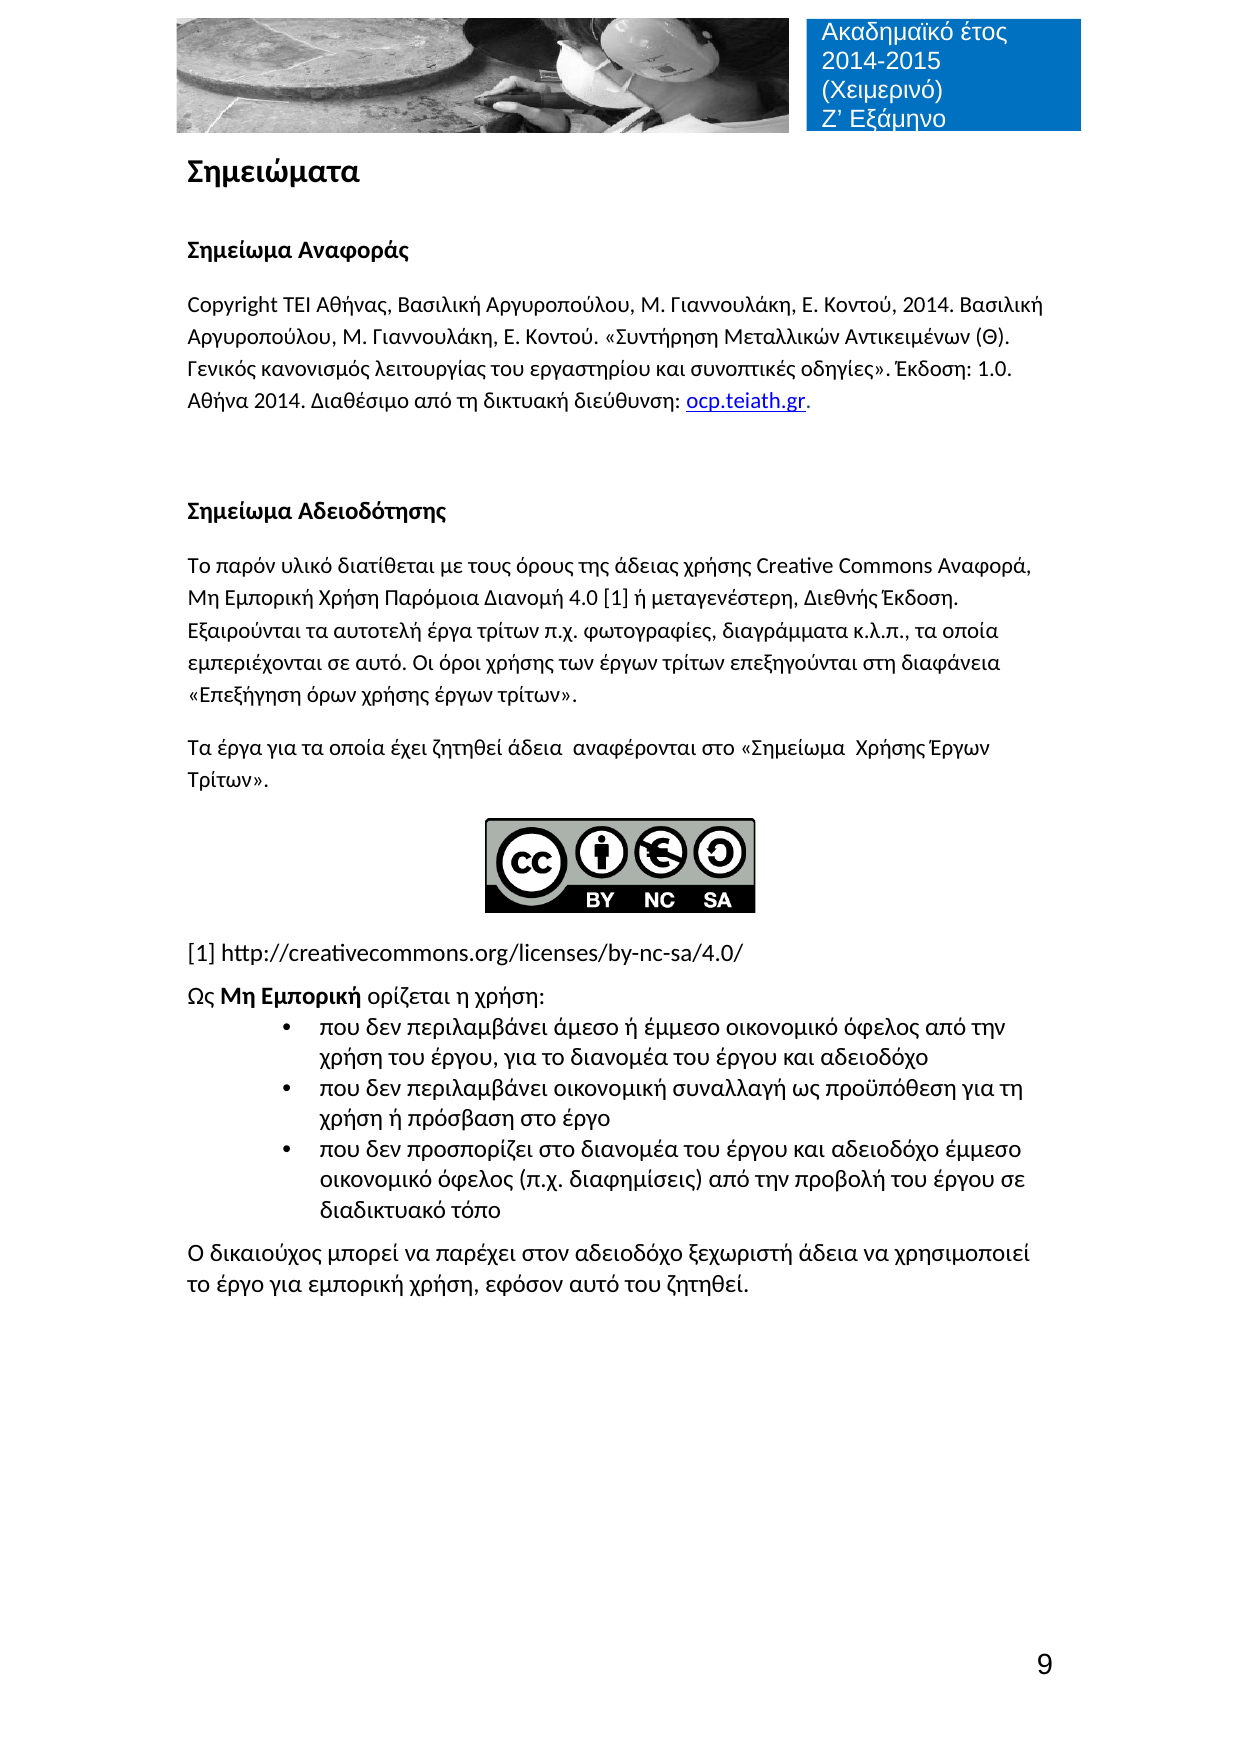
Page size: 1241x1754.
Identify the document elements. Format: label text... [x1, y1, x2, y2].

text [1] http://creativecommons.org/licenses/by-nc-sa/4.0/ [187, 937, 1053, 968]
text Σημείωμα Αδειοδότησης [187, 496, 1053, 526]
text Ο δικαιούχος μπορεί να παρέχει στον αδειοδόχο ξεχωριστή άδεια να χρησιμοποιεί το έργο για εμπορική χρήση, εφόσον αυτό του ζητηθεί. [187, 1237, 1053, 1298]
text Το παρόν υλικό διατίθεται με τους όρους της άδειας χρήσης Creative Commons Αναφορά, Μη Εμπορική Χρήση Παρόμοια Διανομή 4.0 [1] ή μεταγενέστερη, Διεθνής Έκδοση. Εξαιρούνται τα αυτοτελή έργα τρίτων π.χ. φωτογραφίες, διαγράμματα κ.λ.π., τα οποία εμπεριέχονται σε αυτό. Οι όροι χρήσης των έργων τρίτων επεξηγούνται στη διαφάνεια «Επεξήγηση όρων χρήσης έργων τρίτων». [187, 551, 1053, 708]
list που δεν περιλαμβάνει οικονομική συναλλαγή ως προϋπόθεση για τη χρήση ή πρόσβαση στο έργο [282, 1072, 1053, 1133]
text Σημειώματα [187, 150, 1053, 191]
text Ως Μη Εμπορική ορίζεται η χρήση: [187, 981, 1053, 1011]
text Σημείωμα Αναφοράς [187, 234, 1053, 265]
list που δεν περιλαμβάνει άμεσο ή έμμεσο οικονομικό όφελος από την χρήση του έργου, για το διανομέα του έργου και αδειοδόχο [282, 1011, 1053, 1072]
list που δεν προσπορίζει στο διανομέα του έργου και αδειοδόχο έμμεσο οικονομικό όφελος (π.χ. διαφημίσεις) από την προβολή του έργου σε διαδικτυακό τόπο [282, 1133, 1053, 1225]
text Copyright ΤΕΙ Αθήνας, Βασιλική Αργυροπούλου, Μ. Γιαννουλάκη, Ε. Κοντού, 2014. Βασιλική Αργυροπούλου, Μ. Γιαννουλάκη, Ε. Κοντού. «Συντήρηση Μεταλλικών Αντικειμένων (Θ). Γενικός κανονισμός λειτουργίας του εργαστηρίου και συνοπτικές οδηγίες». Έκδοση: 1.0. Αθήνα 2014. Διαθέσιμο από τη δικτυακή διεύθυνση: ocp.teiath.gr. [187, 290, 1053, 415]
text Τα έργα για τα οποία έχει ζητηθεί άδεια αναφέρονται στο «Σημείωμα Χρήσης Έργων Τρίτων». [187, 733, 1053, 793]
picture [485, 818, 756, 913]
